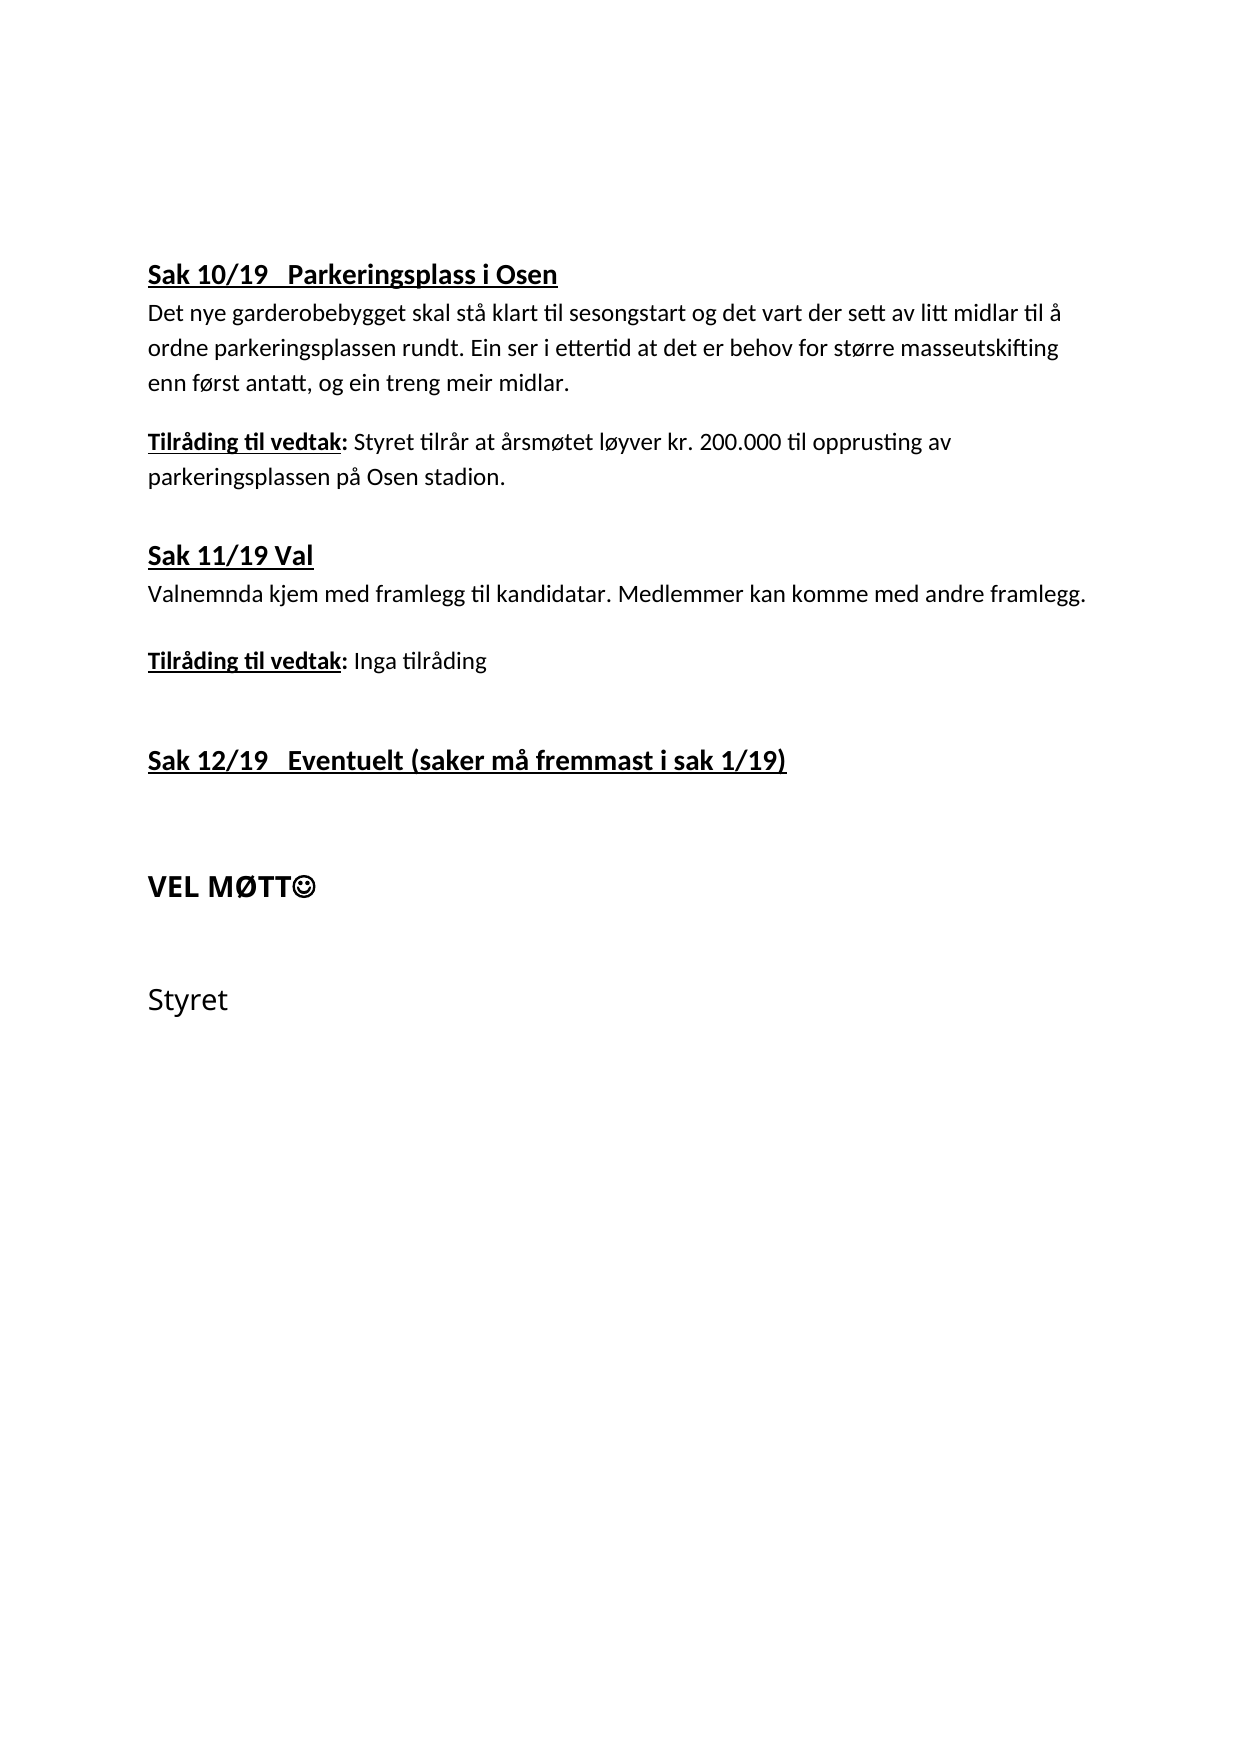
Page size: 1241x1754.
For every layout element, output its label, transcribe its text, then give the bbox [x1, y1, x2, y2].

text Det nye garderobebygget skal stå klart til sesongstart og det vart der sett av litt midlar til å ordne parkeringsplassen rundt. Ein ser i ettertid at det er behov for større masseutskifting enn først antatt, og ein treng meir midlar. [148, 297, 1093, 397]
text Styret [148, 979, 1093, 1019]
text Sak 10/19 Parkeringsplass i Osen [148, 256, 1093, 291]
text Valnemnda kjem med framlegg til kandidatar. Medlemmer kan komme med andre framlegg. [148, 578, 1093, 641]
text Tilråding til vedtak: Inga tilråding [148, 645, 1093, 676]
text VEL MØTT [148, 834, 1093, 906]
text Sak 11/19 Val [148, 537, 1093, 573]
text Tilråding til vedtak: Styret tilrår at årsmøtet løyver kr. 200.000 til opprusting av parkeringsplassen på Osen stadion. [148, 402, 1093, 492]
text Sak 12/19 Eventuelt (saker må fremmast i sak 1/19) [148, 742, 1093, 778]
